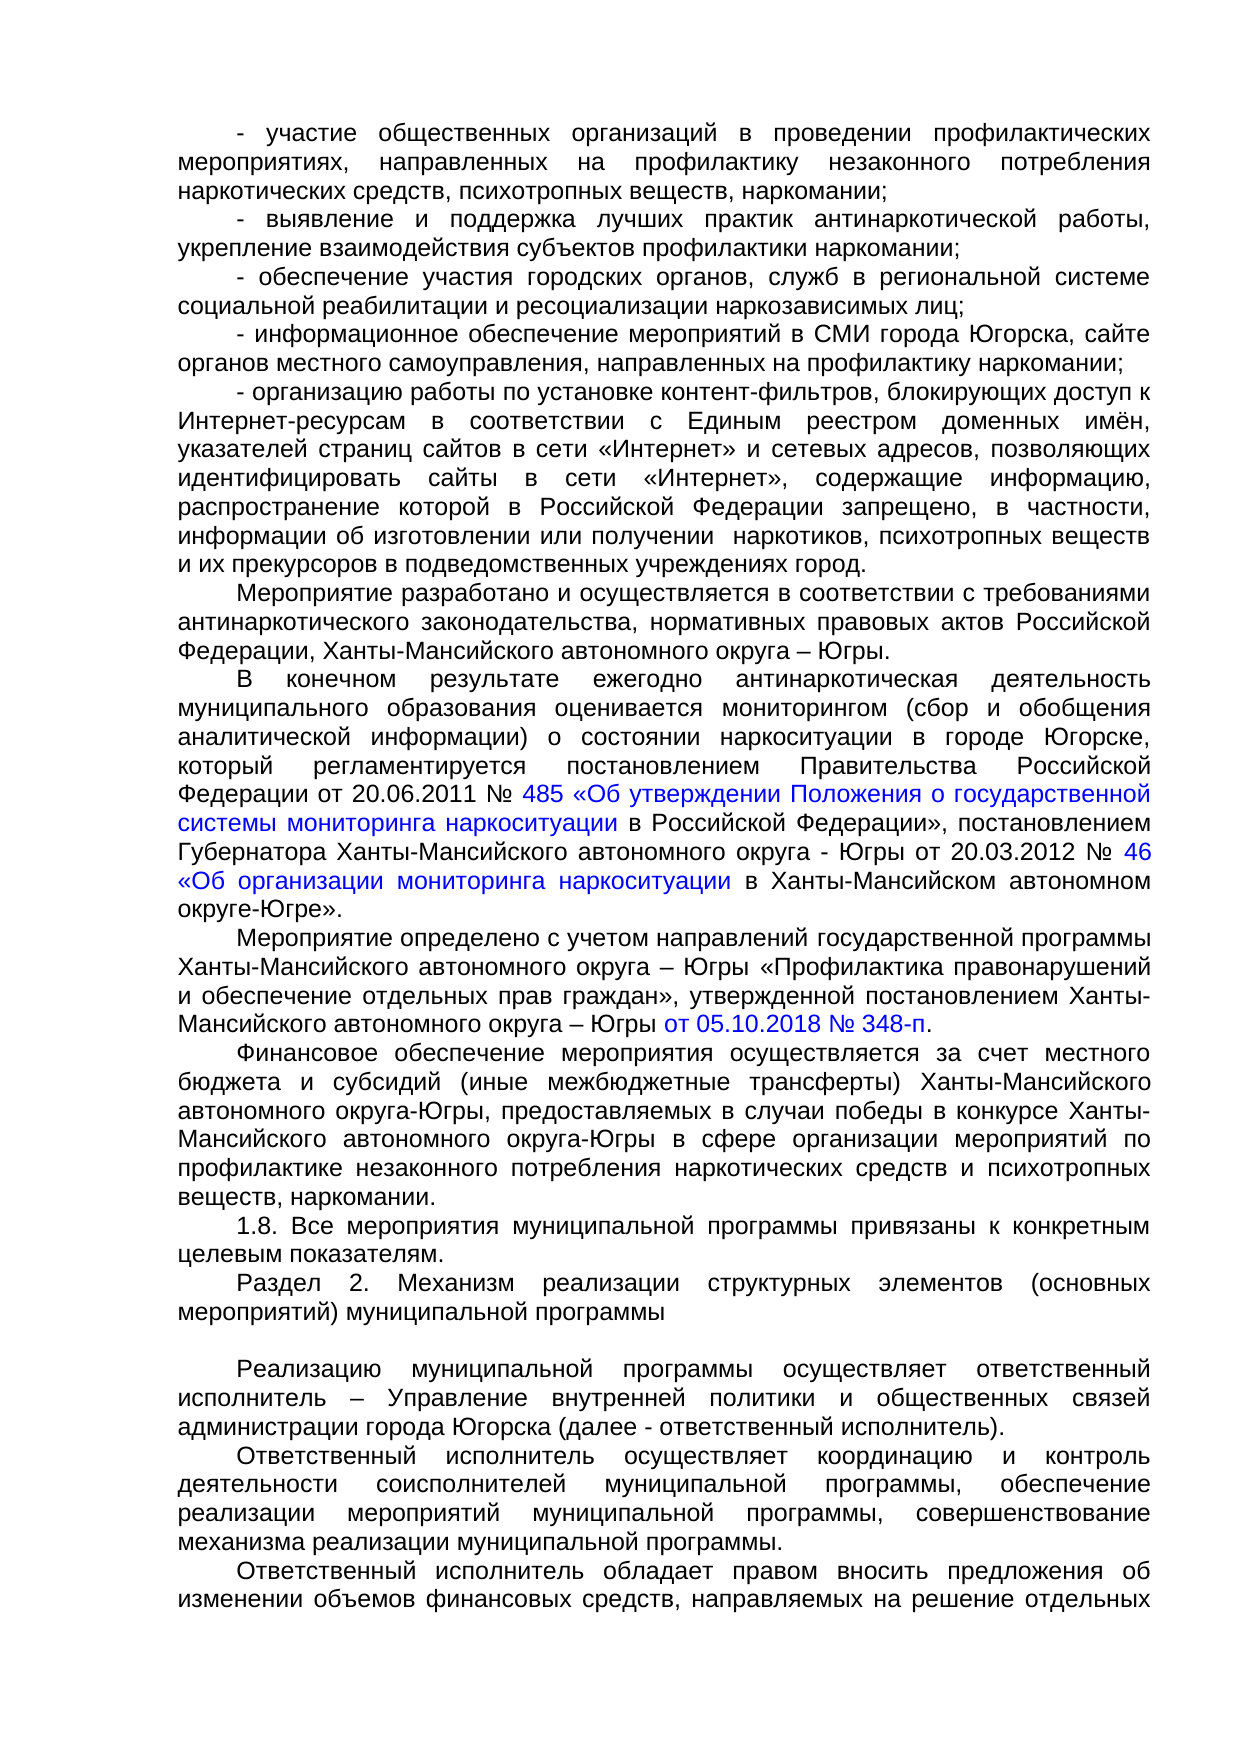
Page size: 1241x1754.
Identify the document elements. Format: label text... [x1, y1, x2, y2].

text В конечном результате ежегодно антинаркотическая деятельность муниципального образования оценивается мониторингом (сбор и обобщения аналитической информации) о состоянии наркоситуации в городе Югорске, который регламентируется постановлением Правительства Российской Федерации от 20.06.2011 № 485 «Об утверждении Положения о государственной системы мониторинга наркоситуации в Российской Федерации», постановлением Губернатора Ханты-Мансийского автономного округа - Югры от 20.03.2012 № 46 «Об организации мониторинга наркоситуации в Ханты-Мансийском автономном округе-Югре». [177, 664, 1152, 923]
text Финансовое обеспечение мероприятия осуществляется за счет местного бюджета и субсидий (иные межбюджетные трансферты) Ханты-Мансийского автономного округа-Югры, предоставляемых в случаи победы в конкурсе Ханты-Мансийского автономного округа-Югры в сфере организации мероприятий по профилактике незаконного потребления наркотических средств и психотропных веществ, наркомании. [177, 1038, 1152, 1211]
text Раздел 2. Механизм реализации структурных элементов (основных мероприятий) муниципальной программы [177, 1268, 1152, 1326]
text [177, 1556, 1152, 1613]
text Мероприятие определено с учетом направлений государственной программы Ханты-Мансийского автономного округа – Югры «Профилактика правонарушений и обеспечение отдельных прав граждан», утвержденной постановлением Ханты-Мансийского автономного округа – Югры от 05.10.2018 № 348-п. [177, 923, 1152, 1038]
text Мероприятие разработано и осуществляется в соответствии с требованиями антинаркотического законодательства, нормативных правовых актов Российской Федерации, Ханты-Мансийского автономного округа – Югры. [177, 578, 1152, 664]
text - организацию работы по установке контент-фильтров, блокирующих доступ к Интернет-ресурсам в соответствии с Единым реестром доменных имён, указателей страниц сайтов в сети «Интернет» и сетевых адресов, позволяющих идентифицировать сайты в сети «Интернет», содержащие информацию, распространение которой в Российской Федерации запрещено, в частности, информации об изготовлении или получении наркотиков, психотропных веществ и их прекурсоров в подведомственных учреждениях город. [177, 377, 1152, 578]
text - участие общественных организаций в проведении профилактических мероприятиях, направленных на профилактику незаконного потребления наркотических средств, психотропных веществ, наркомании; [177, 118, 1152, 204]
text 1.8. Все мероприятия муниципальной программы привязаны к конкретным целевым показателям. [177, 1211, 1152, 1268]
text - информационное обеспечение мероприятий в СМИ города Югорска, сайте органов местного самоуправления, направленных на профилактику наркомании; [177, 319, 1152, 377]
text - выявление и поддержка лучших практик антинаркотической работы, укрепление взаимодействия субъектов профилактики наркомании; [177, 204, 1152, 262]
text Ответственный исполнитель осуществляет координацию и контроль деятельности соисполнителей муниципальной программы, обеспечение реализации мероприятий муниципальной программы, совершенствование механизма реализации муниципальной программы. [177, 1441, 1152, 1556]
text Реализацию муниципальной программы осуществляет ответственный исполнитель – Управление внутренней политики и общественных связей администрации города Югорска (далее - ответственный исполнитель). [177, 1354, 1152, 1441]
text - обеспечение участия городских органов, служб в региональной системе социальной реабилитации и ресоциализации наркозависимых лиц; [177, 262, 1152, 319]
